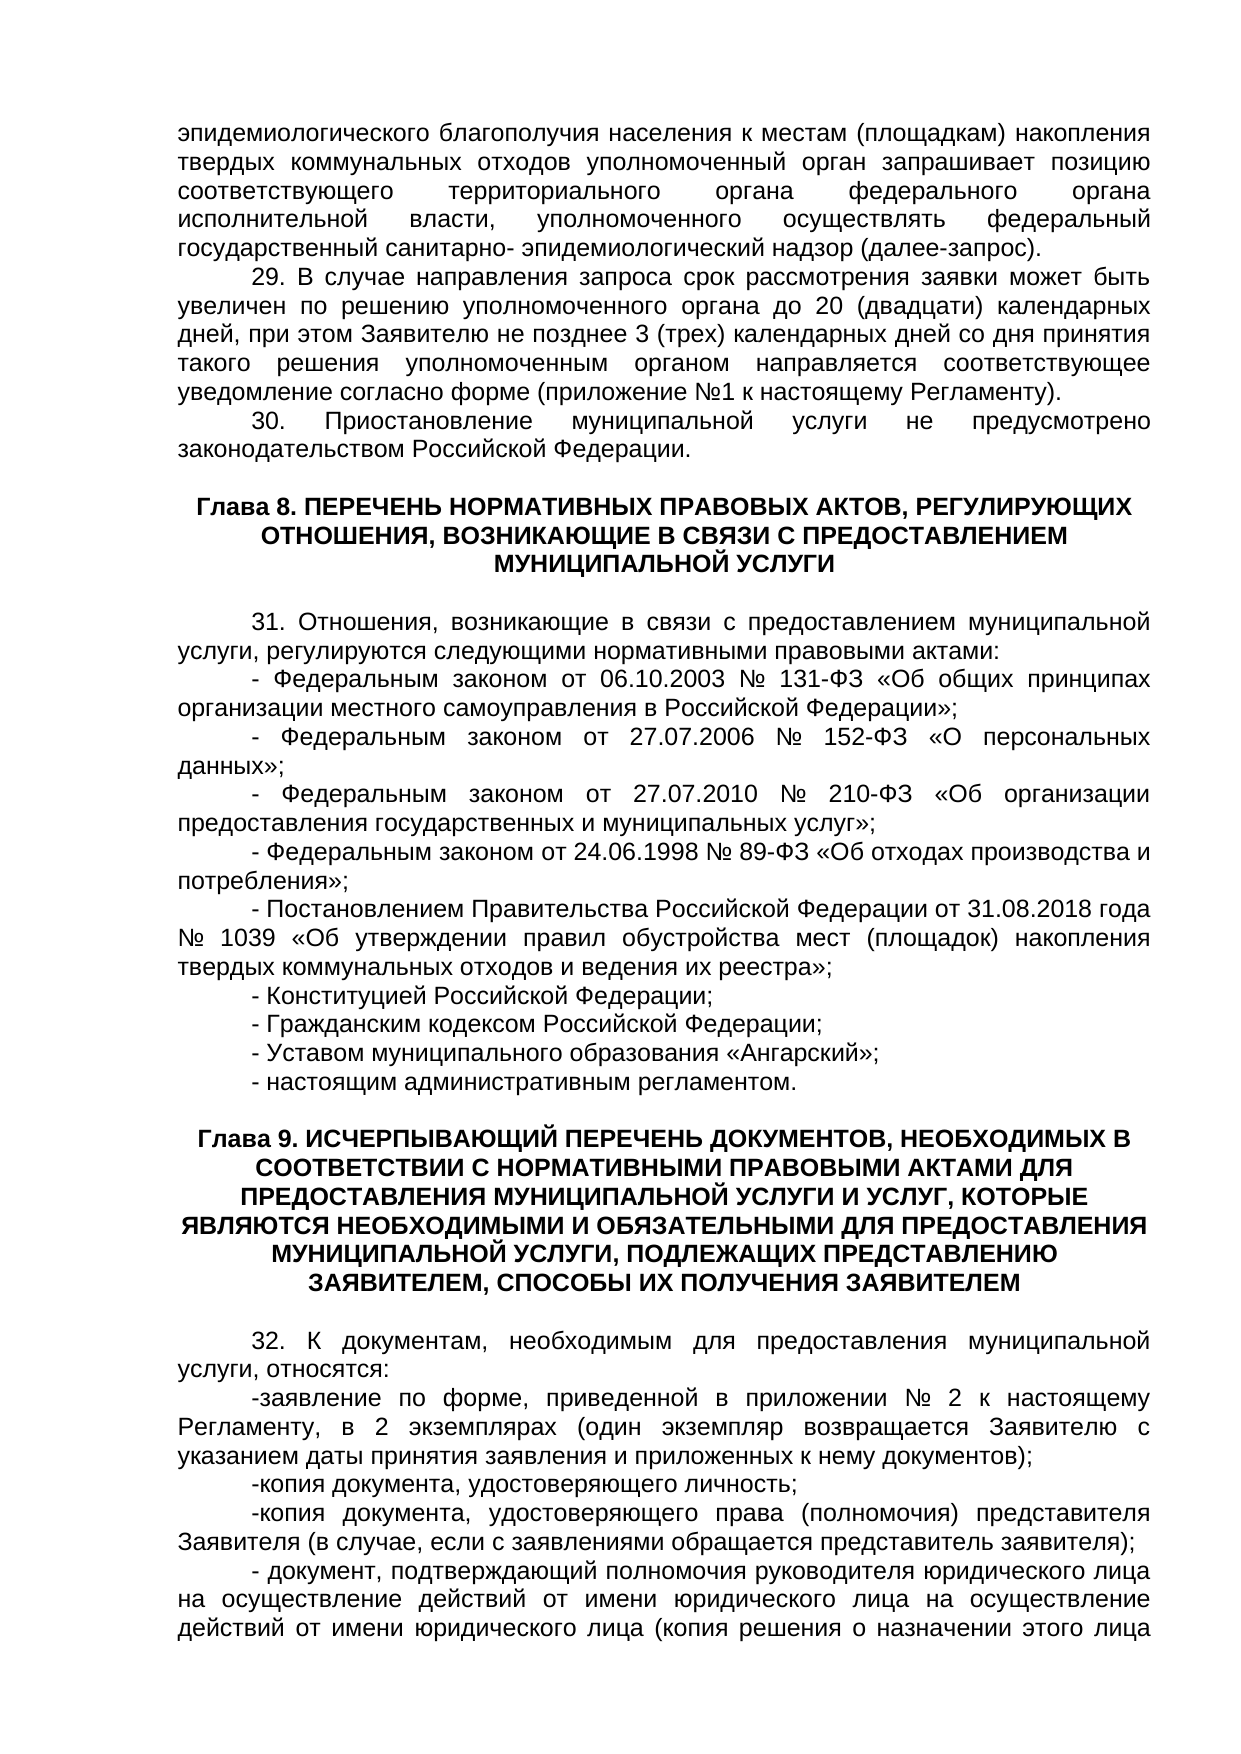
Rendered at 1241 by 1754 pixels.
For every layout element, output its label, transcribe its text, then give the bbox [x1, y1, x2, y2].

text - Конституцией Российской Федерации; [177, 981, 1152, 1009]
text 31. Отношения, возникающие в связи с предоставлением муниципальной услуги, регулируются следующими нормативными правовыми актами: [177, 607, 1152, 664]
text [177, 118, 1152, 262]
text - Федеральным законом от 24.06.1998 № 89-ФЗ «Об отходах производства и потребления»; [177, 837, 1152, 894]
text Глава 9. ИСЧЕРПЫВАЮЩИЙ ПЕРЕЧЕНЬ ДОКУМЕНТОВ, НЕОБХОДИМЫХ В СООТВЕТСТВИИ С НОРМАТИВНЫМИ ПРАВОВЫМИ АКТАМИ ДЛЯ ПРЕДОСТАВЛЕНИЯ МУНИЦИПАЛЬНОЙ УСЛУГИ И УСЛУГ, КОТОРЫЕ ЯВЛЯЮТСЯ НЕОБХОДИМЫМИ И ОБЯЗАТЕЛЬНЫМИ ДЛЯ ПРЕДОСТАВЛЕНИЯ МУНИЦИПАЛЬНОЙ УСЛУГИ, ПОДЛЕЖАЩИХ ПРЕДСТАВЛЕНИЮ ЗАЯВИТЕЛЕМ, СПОСОБЫ ИХ ПОЛУЧЕНИЯ ЗАЯВИТЕЛЕМ [177, 1124, 1152, 1297]
text Глава 8. ПЕРЕЧЕНЬ НОРМАТИВНЫХ ПРАВОВЫХ АКТОВ, РЕГУЛИРУЮЩИХ ОТНОШЕНИЯ, ВОЗНИКАЮЩИЕ В СВЯЗИ С ПРЕДОСТАВЛЕНИЕМ МУНИЦИПАЛЬНОЙ УСЛУГИ [177, 492, 1152, 578]
text -копия документа, удостоверяющего личность; [177, 1469, 1152, 1498]
text - Федеральным законом от 06.10.2003 № 131-ФЗ «Об общих принципах организации местного самоуправления в Российской Федерации»; [177, 664, 1152, 722]
text - Федеральным законом от 27.07.2010 № 210-ФЗ «Об организации предоставления государственных и муниципальных услуг»; [177, 779, 1152, 837]
text - Федеральным законом от 27.07.2006 № 152-ФЗ «О персональных данных»; [177, 722, 1152, 779]
text 32. К документам, необходимым для предоставления муниципальной услуги, относятся: [177, 1326, 1152, 1383]
text 30. Приостановление муниципальной услуги не предусмотрено законодательством Российской Федерации. [177, 406, 1152, 463]
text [177, 1556, 1152, 1642]
text 29. В случае направления запроса срок рассмотрения заявки может быть увеличен по решению уполномоченного органа до 20 (двадцати) календарных дней, при этом Заявителю не позднее 3 (трех) календарных дней со дня принятия такого решения уполномоченным органом направляется соответствующее уведомление согласно форме (приложение №1 к настоящему Регламенту). [177, 262, 1152, 406]
text - настоящим административным регламентом. [177, 1067, 1152, 1096]
text - Уставом муниципального образования «Ангарский»; [177, 1038, 1152, 1067]
text -копия документа, удостоверяющего права (полномочия) представителя Заявителя (в случае, если с заявлениями обращается представитель заявителя); [177, 1498, 1152, 1556]
text - Постановлением Правительства Российской Федерации от 31.08.2018 года № 1039 «Об утверждении правил обустройства мест (площадок) накопления твердых коммунальных отходов и ведения их реестра»; [177, 894, 1152, 981]
text -заявление по форме, приведенной в приложении № 2 к настоящему Регламенту, в 2 экземплярах (один экземпляр возвращается Заявителю с указанием даты принятия заявления и приложенных к нему документов); [177, 1383, 1152, 1469]
text - Гражданским кодексом Российской Федерации; [177, 1009, 1152, 1038]
